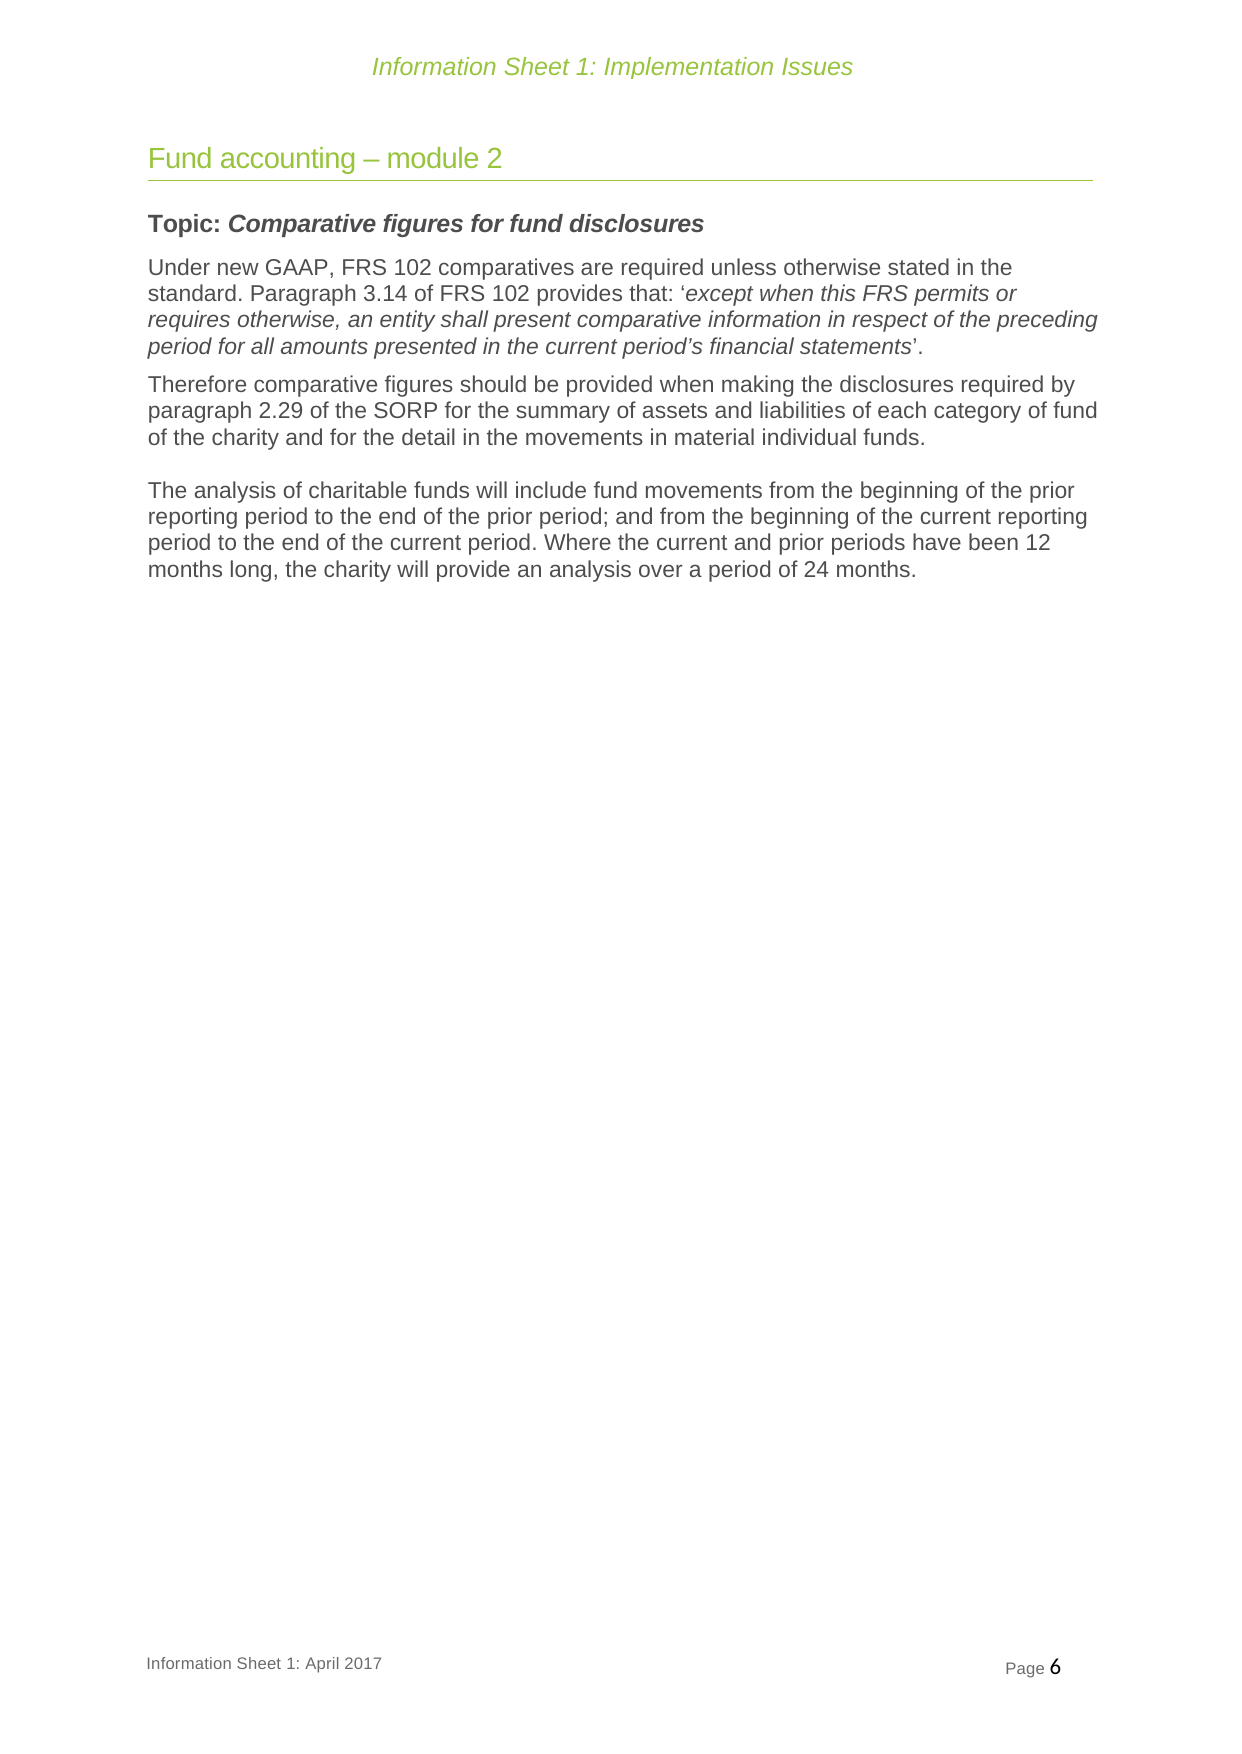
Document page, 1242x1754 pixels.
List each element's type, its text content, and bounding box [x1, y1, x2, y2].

text The analysis of charitable funds will include fund movements from the beginning of the prior reporting period to the end of the prior period; and from the beginning of the current reporting period to the end of the current period. Where the current and prior periods have been 12 months long, the charity will provide an analysis over a period of 24 months. [148, 477, 1104, 582]
text Fund accounting – module 2 [148, 141, 1104, 174]
text Under new GAAP, FRS 102 comparatives are required unless otherwise stated in the standard. Paragraph 3.14 of FRS 102 provides that: ‘except when this FRS permits or requires otherwise, an entity shall present comparative information in respect of the preceding period for all amounts presented in the current period’s financial statements’. [148, 254, 1104, 359]
text Therefore comparative figures should be provided when making the disclosures required by paragraph 2.29 of the SORP for the summary of assets and liabilities of each category of fund of the charity and for the detail in the movements in material individual funds. [148, 371, 1104, 450]
text Topic: Comparative figures for fund disclosures [148, 209, 1104, 237]
